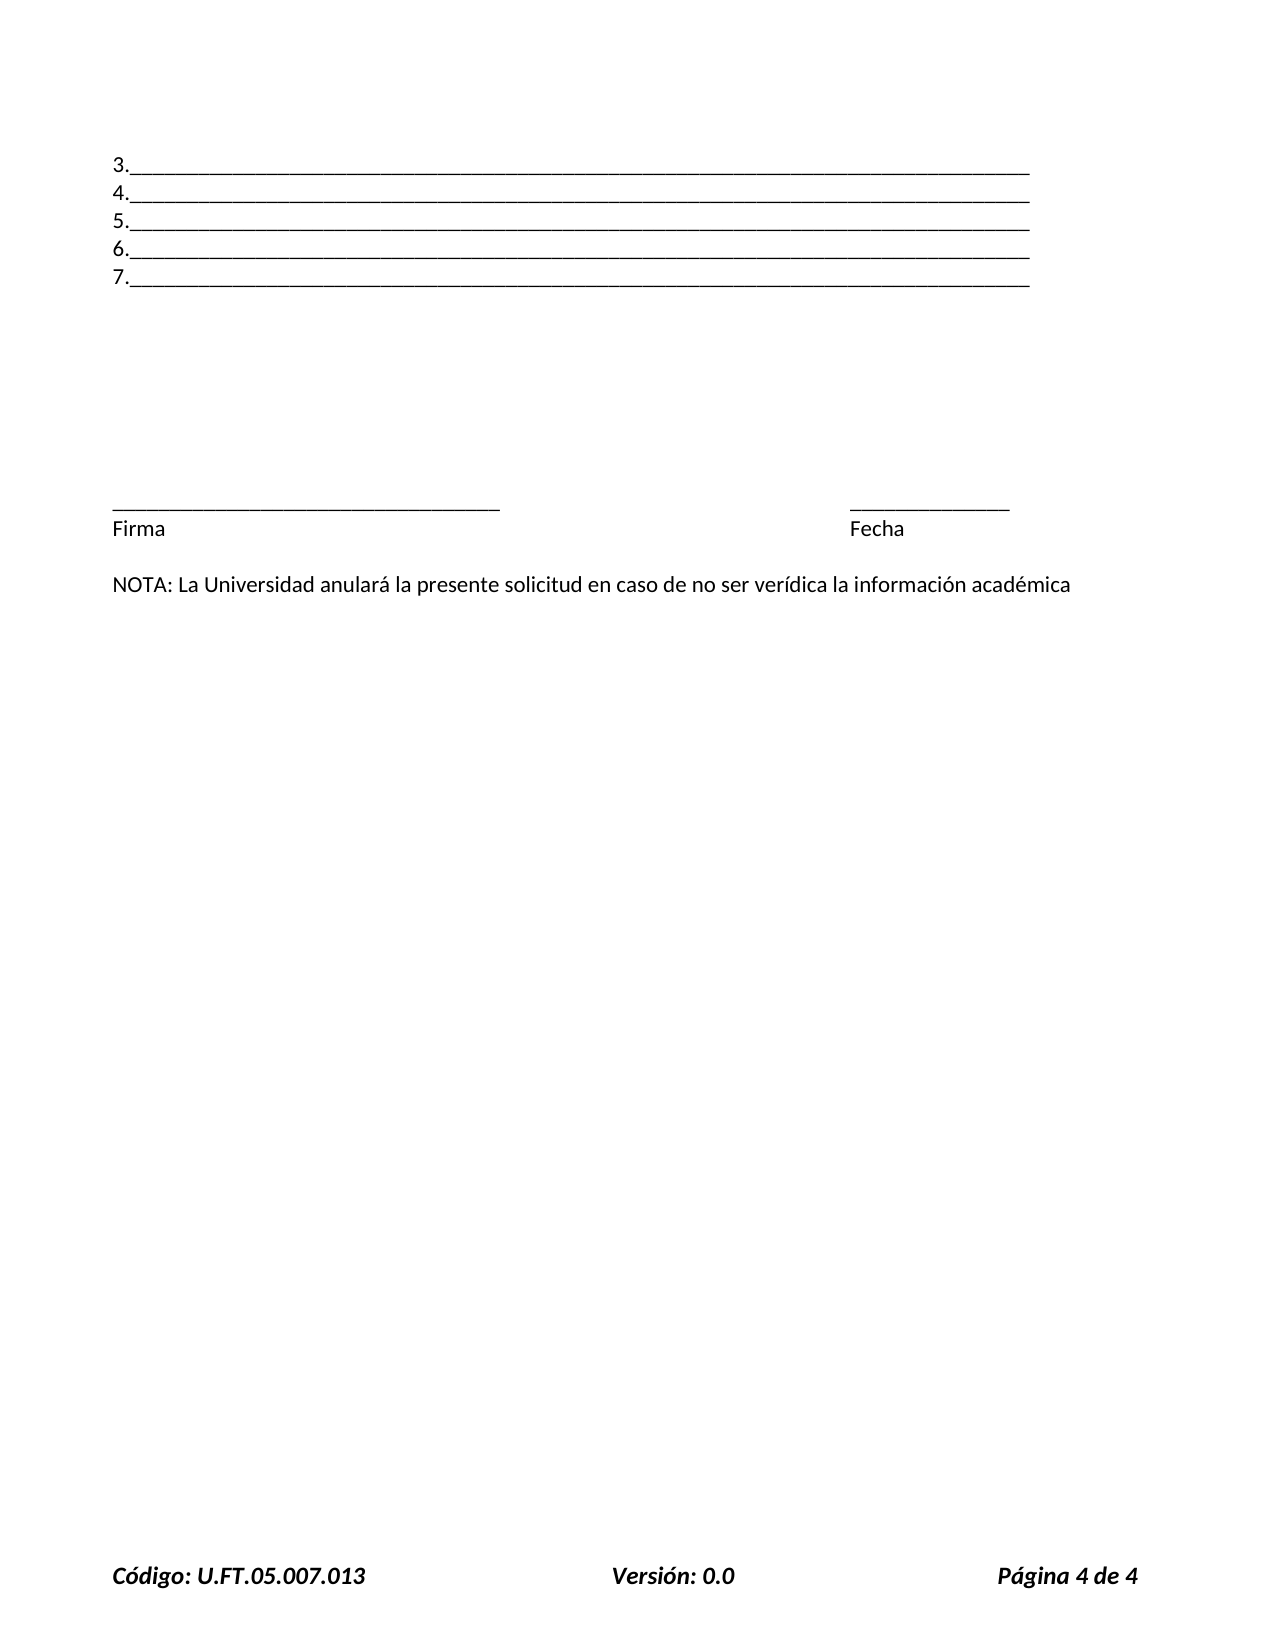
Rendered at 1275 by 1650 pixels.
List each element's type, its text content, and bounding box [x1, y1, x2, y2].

text NOTA: La Universidad anulará la presente solicitud en caso de no ser verídica la información académica [112, 570, 1162, 598]
text 6._______________________________________________________________________________ [112, 234, 1162, 262]
text Firma Fecha [112, 514, 1162, 542]
text 5._______________________________________________________________________________ [112, 206, 1162, 234]
text 3._______________________________________________________________________________ [112, 150, 1162, 178]
text __________________________________ ______________ [112, 486, 1162, 514]
text 7._______________________________________________________________________________ [112, 262, 1162, 290]
text 4._______________________________________________________________________________ [112, 178, 1162, 206]
